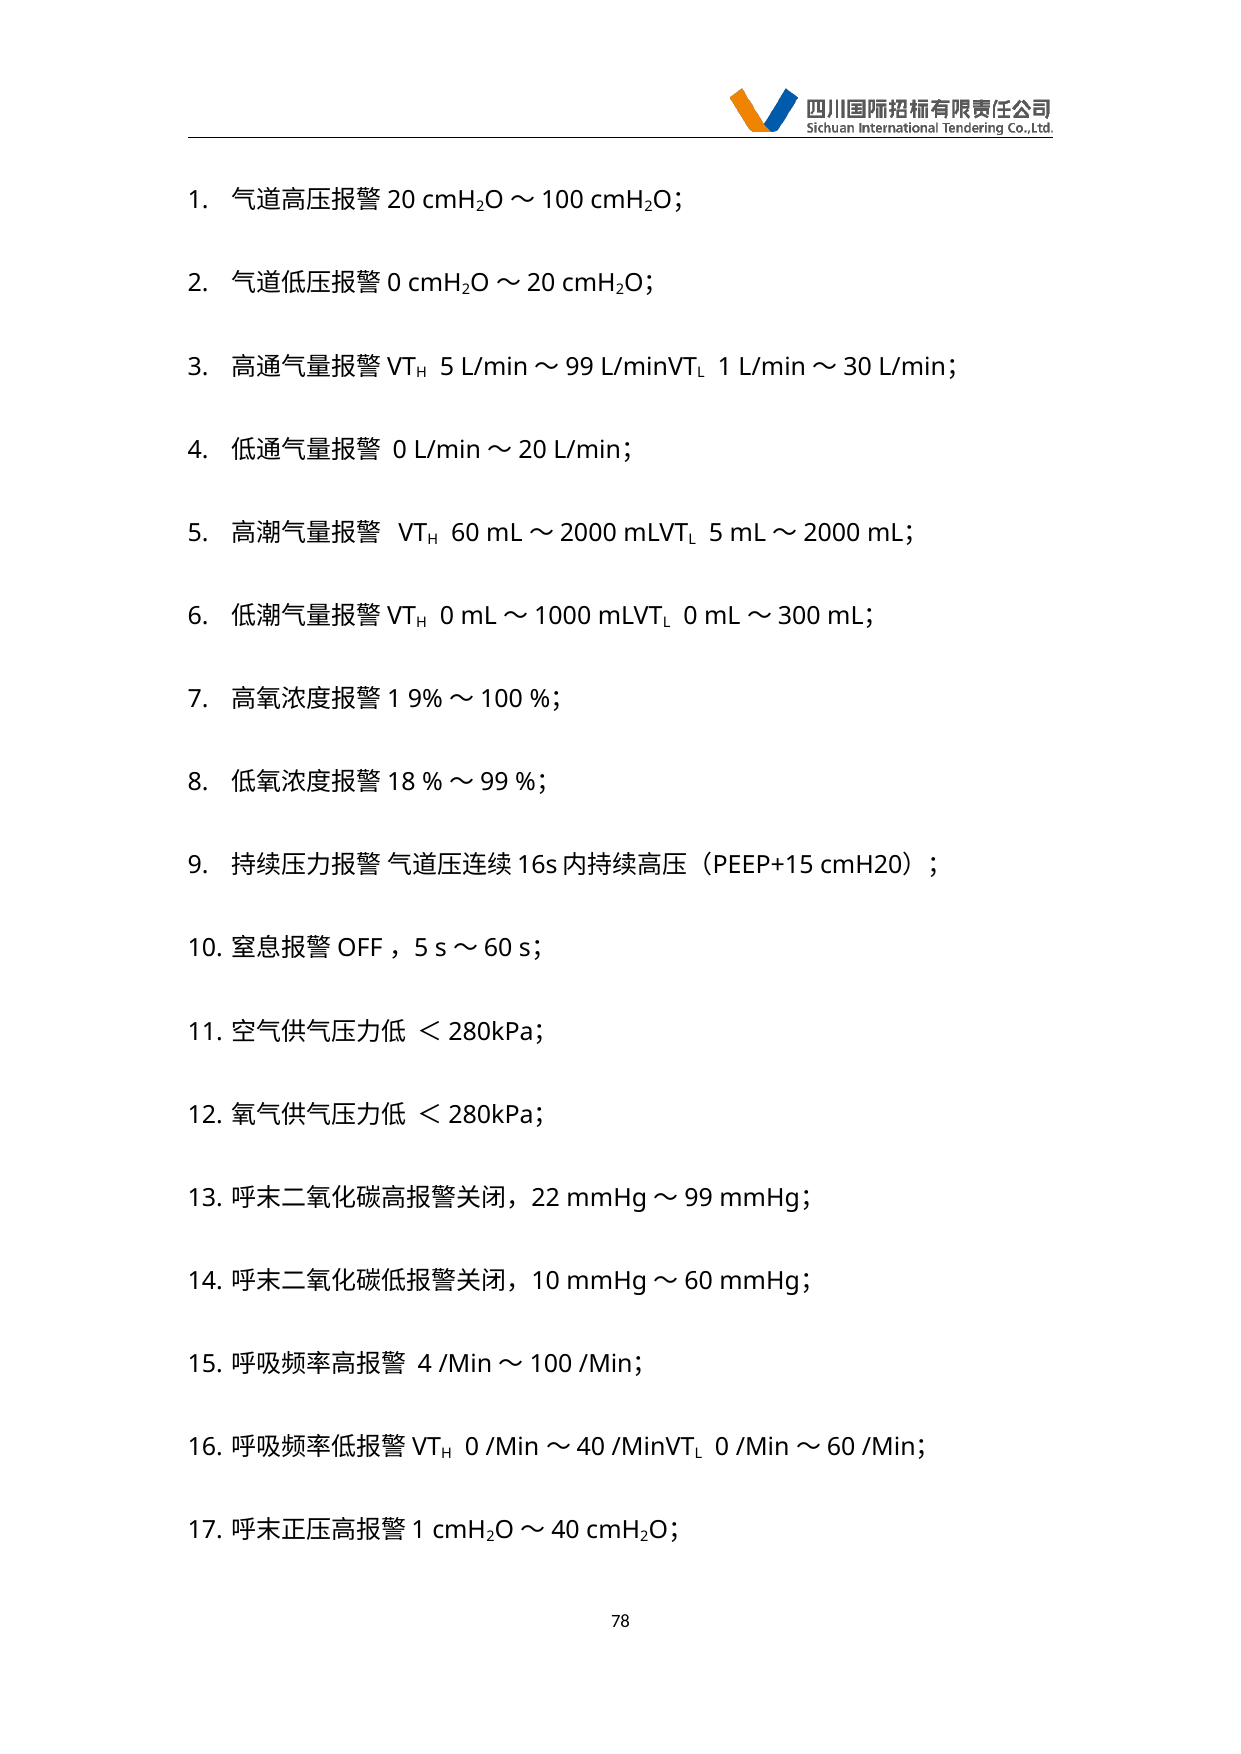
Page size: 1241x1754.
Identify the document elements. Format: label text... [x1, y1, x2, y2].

list 气道低压报警 0 cmH2O ～ 20 cmH2O； [187, 248, 1053, 313]
picture [729, 88, 1053, 135]
list 窒息报警 OFF ，5 s ～ 60 s； [187, 913, 1053, 978]
list 气道高压报警 20 cmH2O ～ 100 cmH2O； [187, 165, 1053, 230]
list 高潮气量报警 VTH 60 mL ～ 2000 mLVTL 5 mL ～ 2000 mL； [187, 498, 1053, 563]
list 高氧浓度报警 1 9% ～ 100 %； [187, 664, 1053, 729]
list 呼末二氧化碳低报警关闭，10 mmHg ～ 60 mmHg； [187, 1246, 1053, 1311]
list 空气供气压力低 ＜ 280kPa； [187, 997, 1053, 1062]
list 低潮气量报警 VTH 0 mL ～ 1000 mLVTL 0 mL ～ 300 mL； [187, 581, 1053, 646]
list 低通气量报警 0 L/min ～ 20 L/min； [187, 415, 1053, 480]
list 高通气量报警 VTH 5 L/min ～ 99 L/minVTL 1 L/min ～ 30 L/min； [187, 332, 1053, 397]
list 呼末二氧化碳高报警关闭，22 mmHg ～ 99 mmHg； [187, 1163, 1053, 1228]
list 低氧浓度报警 18 % ～ 99 %； [187, 747, 1053, 812]
list 呼吸频率低报警 VTH 0 /Min ～ 40 /MinVTL 0 /Min ～ 60 /Min； [187, 1412, 1053, 1477]
list 持续压力报警 气道压连续16s内持续高压（PEEP+15 cmH20）； [187, 830, 1053, 895]
list 氧气供气压力低 ＜ 280kPa； [187, 1080, 1053, 1145]
list 呼末正压高报警1 cmH2O ～ 40 cmH2O； [187, 1495, 1053, 1560]
list 呼吸频率高报警 4 /Min ～ 100 /Min； [187, 1329, 1053, 1394]
